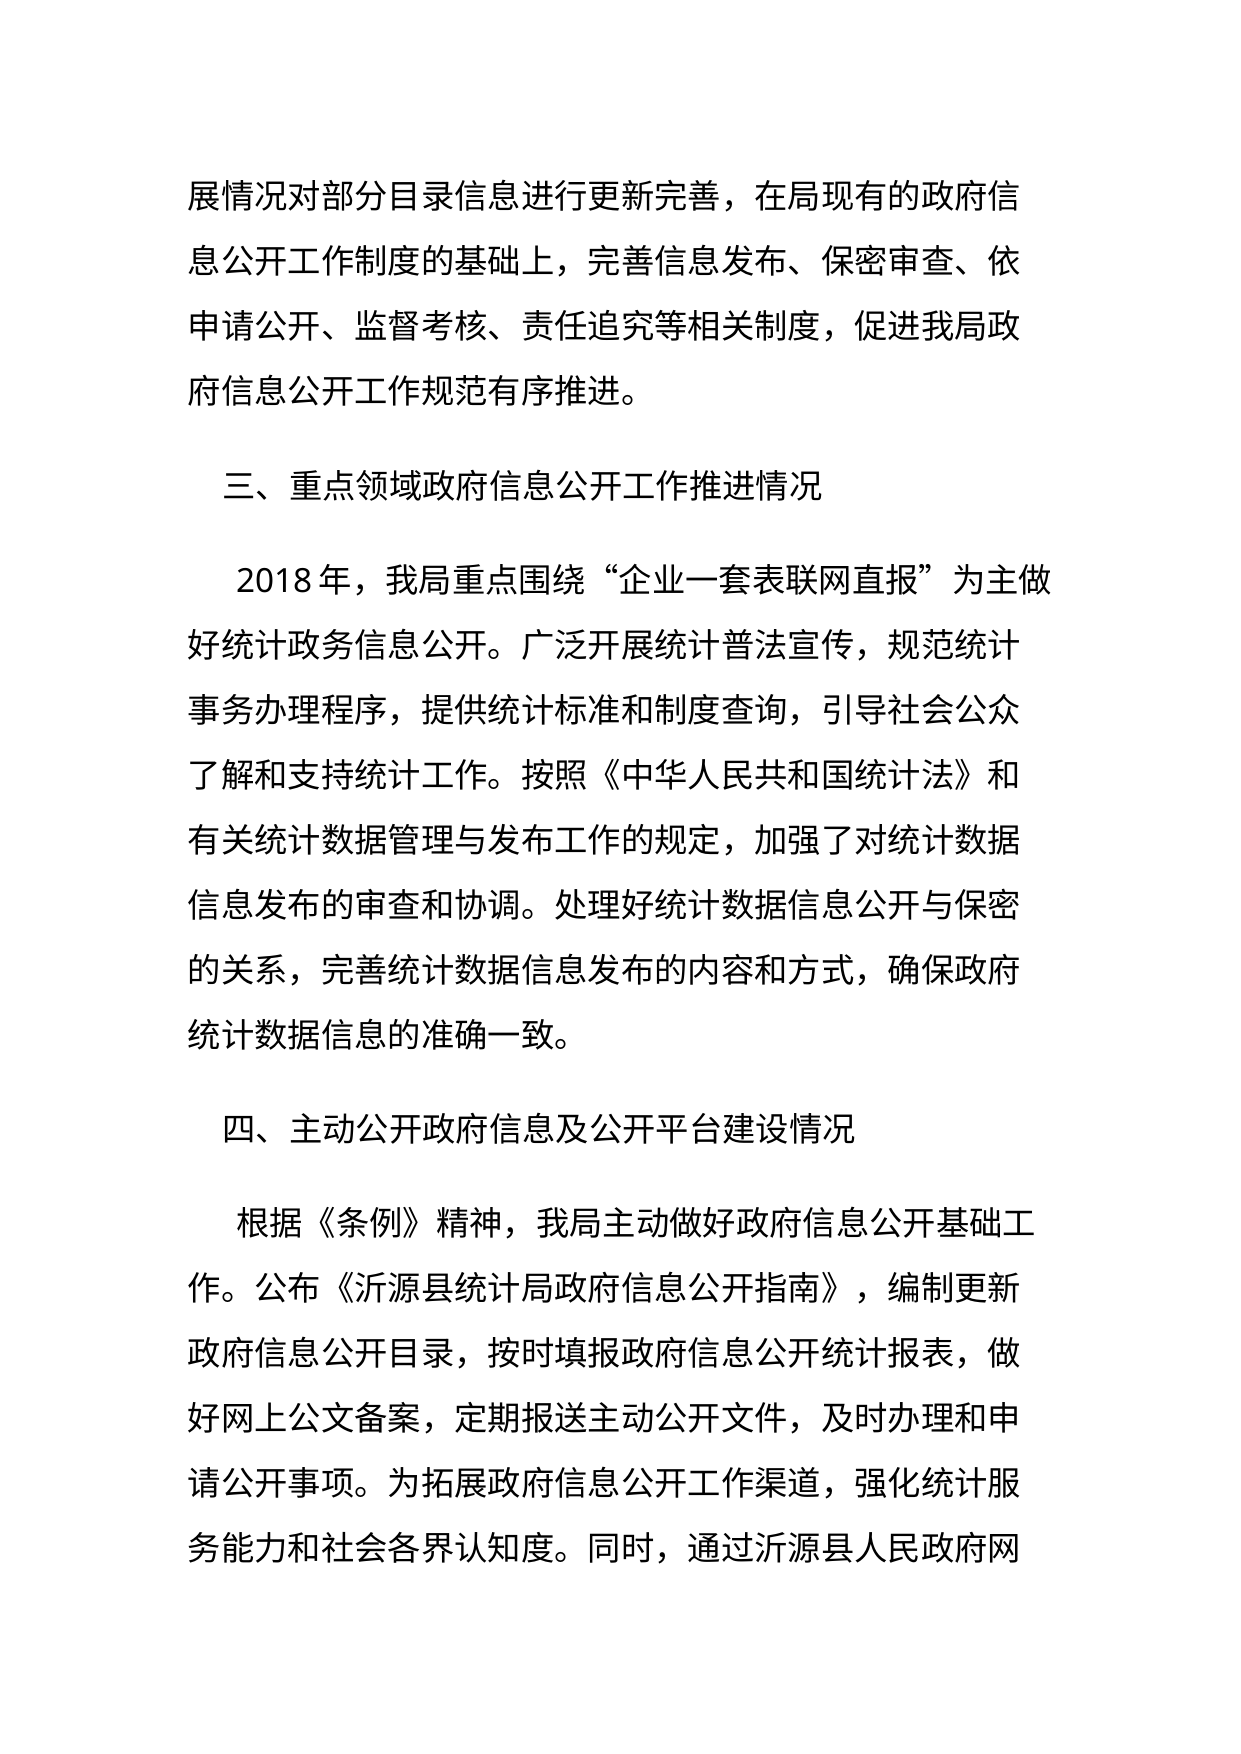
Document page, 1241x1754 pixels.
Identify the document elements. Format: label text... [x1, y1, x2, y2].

text 2018年，我局重点围绕“企业一套表联网直报”为主做好统计政务信息公开。广泛开展统计普法宣传，规范统计事务办理程序，提供统计标准和制度查询，引导社会公众了解和支持统计工作。按照《中华人民共和国统计法》和有关统计数据管理与发布工作的规定，加强了对统计数据信息发布的审查和协调。处理好统计数据信息公开与保密的关系，完善统计数据信息发布的内容和方式，确保政府统计数据信息的准确一致。 [187, 545, 1053, 1065]
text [187, 1189, 1053, 1579]
text 三、重点领域政府信息公开工作推进情况 [187, 451, 1053, 516]
text 四、主动公开政府信息及公开平台建设情况 [187, 1094, 1053, 1159]
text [187, 162, 1053, 422]
